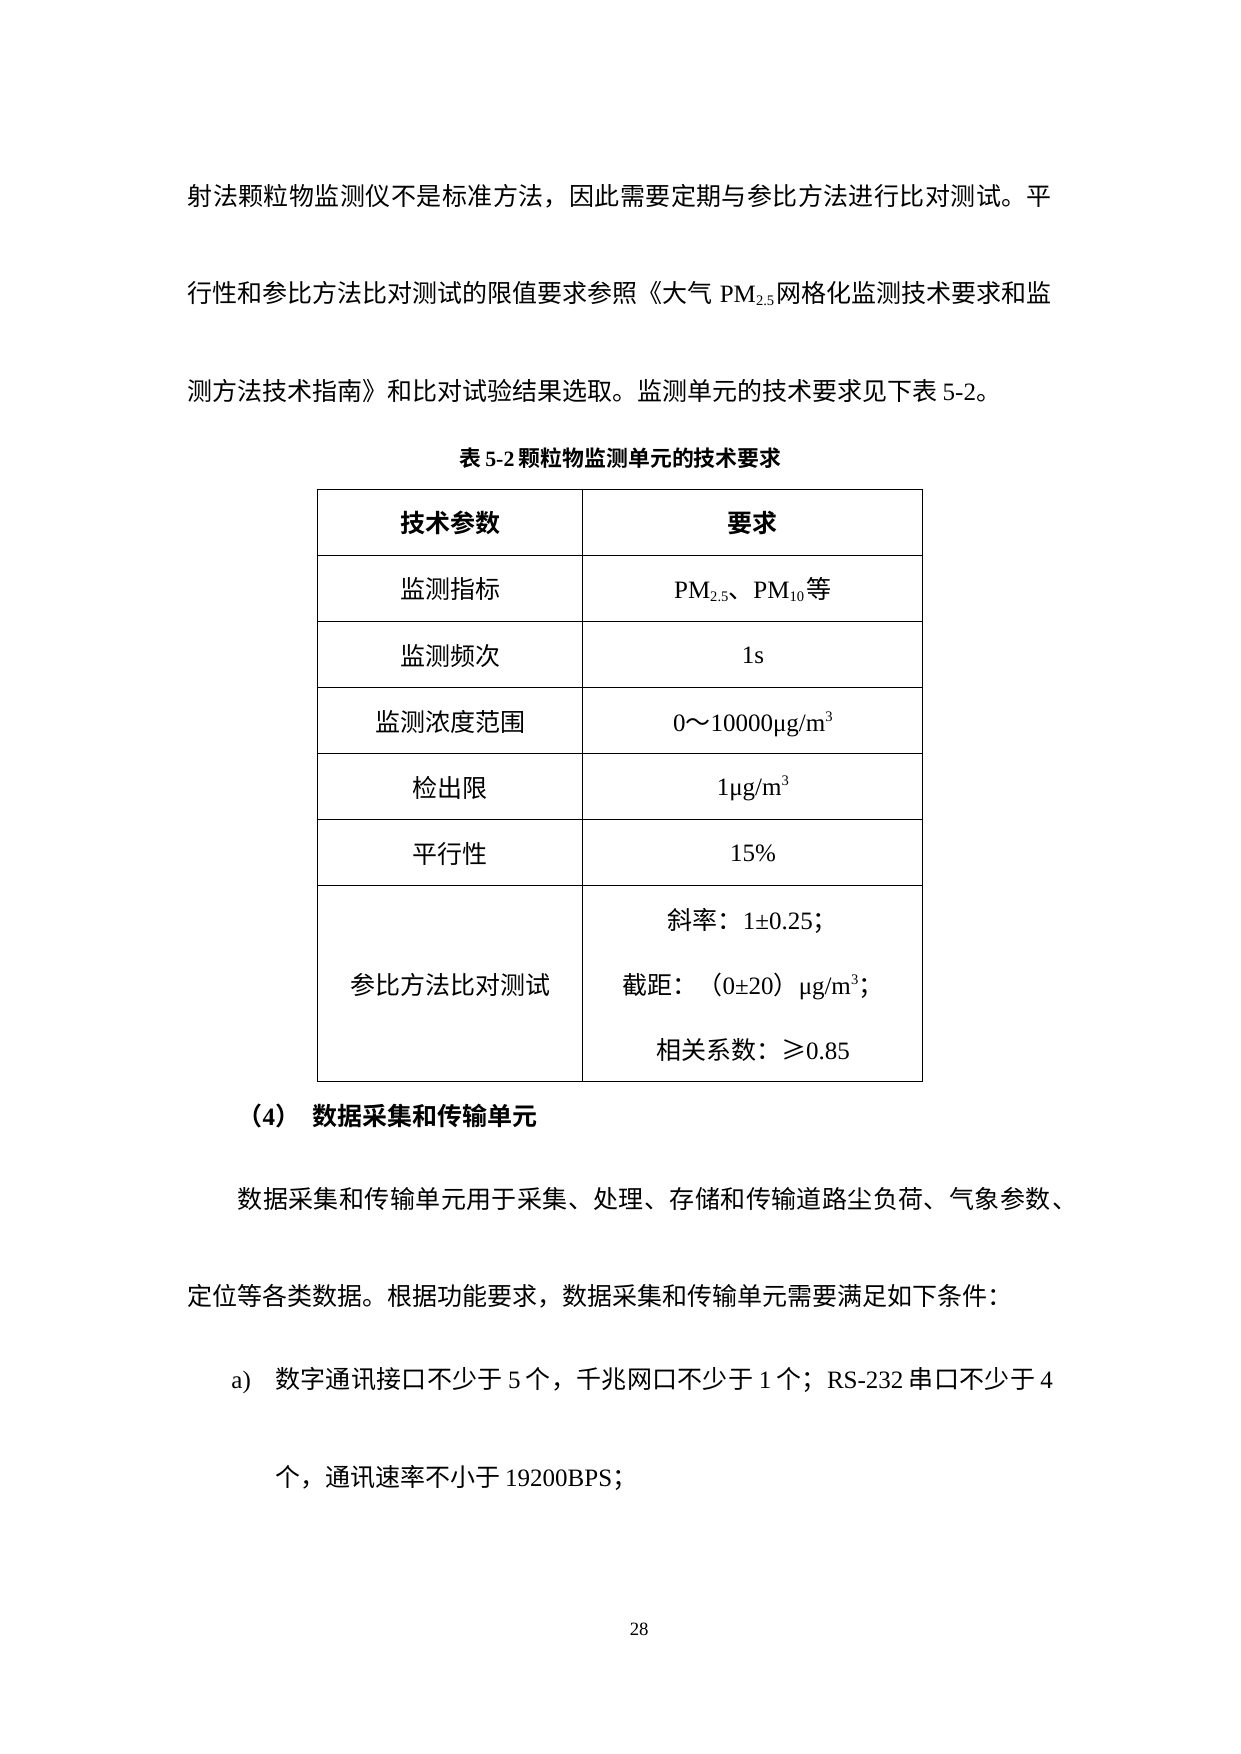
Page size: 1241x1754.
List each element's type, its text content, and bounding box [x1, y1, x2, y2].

table_cell 0～10000μg/m3 [583, 688, 922, 753]
list 数字通讯接口不少于5个，千兆网口不少于1个；RS-232串口不少于4个，通讯速率不小于19200BPS； [231, 1346, 1053, 1508]
table_cell 平行性 [318, 820, 582, 885]
text 表5-2颗粒物监测单元的技术要求 [187, 440, 1053, 473]
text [187, 162, 1053, 422]
table_cell 监测浓度范围 [318, 688, 582, 753]
list 数据采集和传输单元 [237, 1082, 1053, 1147]
table_header 要求 [583, 490, 922, 554]
table_header 技术参数 [318, 490, 582, 554]
table_cell 斜率：1±0.25； 截距：（0±20）μg/m3； 相关系数：≥0.85 [583, 886, 922, 1081]
table_cell PM2.5、PM10等 [583, 556, 922, 621]
table_cell 1s [583, 622, 922, 687]
table_cell 1μg/m3 [583, 754, 922, 819]
table_cell 监测频次 [318, 622, 582, 687]
text 数据采集和传输单元用于采集、处理、存储和传输道路尘负荷、气象参数、定位等各类数据。根据功能要求，数据采集和传输单元需要满足如下条件： [187, 1165, 1053, 1327]
table_cell 监测指标 [318, 556, 582, 621]
table_cell 参比方法比对测试 [318, 886, 582, 1081]
table_cell 15% [583, 820, 922, 885]
table_cell 检出限 [318, 754, 582, 819]
